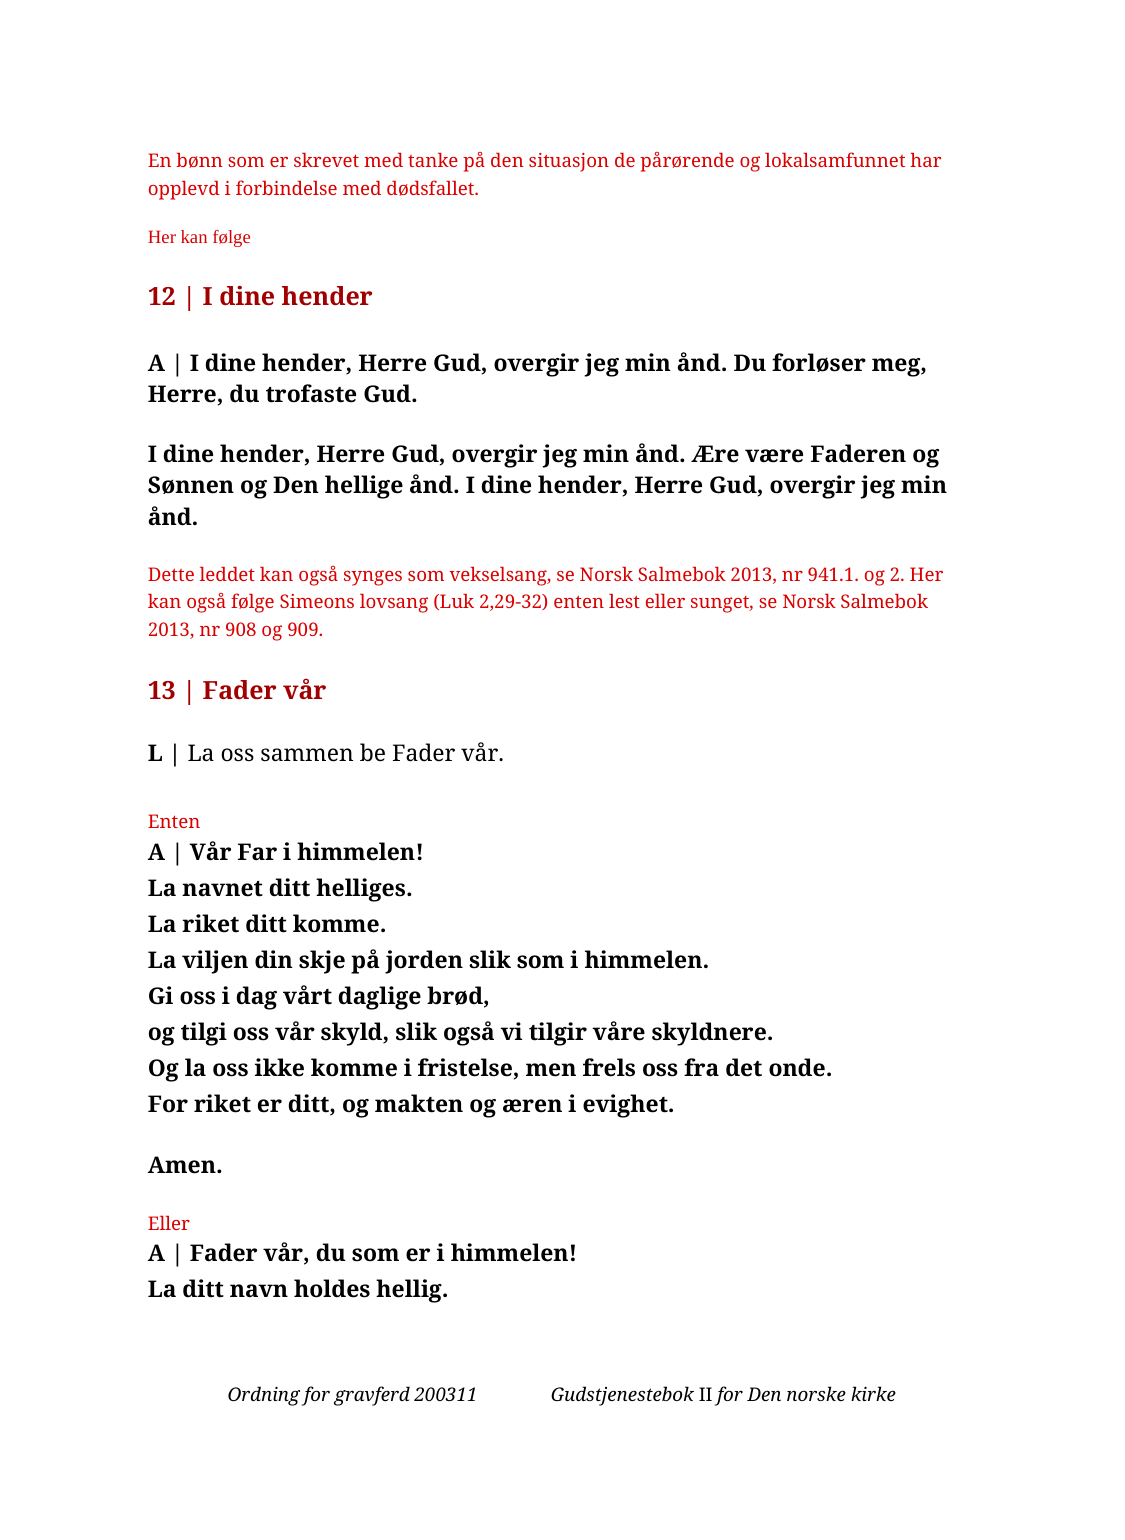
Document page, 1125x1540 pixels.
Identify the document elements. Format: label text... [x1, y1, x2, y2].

text La ditt navn holdes hellig. [148, 1273, 977, 1304]
text Enten [148, 809, 977, 834]
subtitle 13 | Fader vår [148, 673, 977, 707]
text For riket er ditt, og makten og æren i evighet. [148, 1088, 977, 1119]
text La riket ditt komme. [148, 908, 977, 939]
subtitle 12 | I dine hender [148, 278, 977, 312]
text La viljen din skje på jorden slik som i himmelen. [148, 944, 977, 975]
text I dine hender, Herre Gud, overgir jeg min ånd. Ære være Faderen og Sønnen og Den hellige ånd. I dine hender, Herre Gud, overgir jeg min ånd. [148, 438, 977, 532]
text A | Fader vår, du som er i himmelen! [148, 1237, 977, 1268]
text En bønn som er skrevet med tanke på den situasjon de pårørende og lokalsamfunnet har opplevd i forbindelse med dødsfallet. [148, 148, 977, 201]
text Gi oss i dag vårt daglige brød, [148, 980, 977, 1011]
text La navnet ditt helliges. [148, 872, 977, 903]
text og tilgi oss vår skyld, slik også vi tilgir våre skyldnere. [148, 1016, 977, 1047]
text Her kan følge [148, 226, 977, 247]
text A | I dine hender, Herre Gud, overgir jeg min ånd. Du forløser meg, Herre, du trofaste Gud. [148, 347, 977, 409]
text Og la oss ikke komme i fristelse, men frels oss fra det onde. [148, 1052, 977, 1083]
text L | La oss sammen be Fader vår. [148, 737, 977, 768]
text A | Vår Far i himmelen! [148, 836, 977, 868]
text Eller [148, 1210, 977, 1235]
text Dette leddet kan også synges som vekselsang, se Norsk Salmebok 2013, nr 941.1. og 2. Her kan også følge Simeons lovsang (Luk 2,29-32) enten lest eller sunget, se Norsk Salmebok 2013, nr 908 og 909. [148, 561, 977, 642]
text Amen. [148, 1149, 977, 1180]
